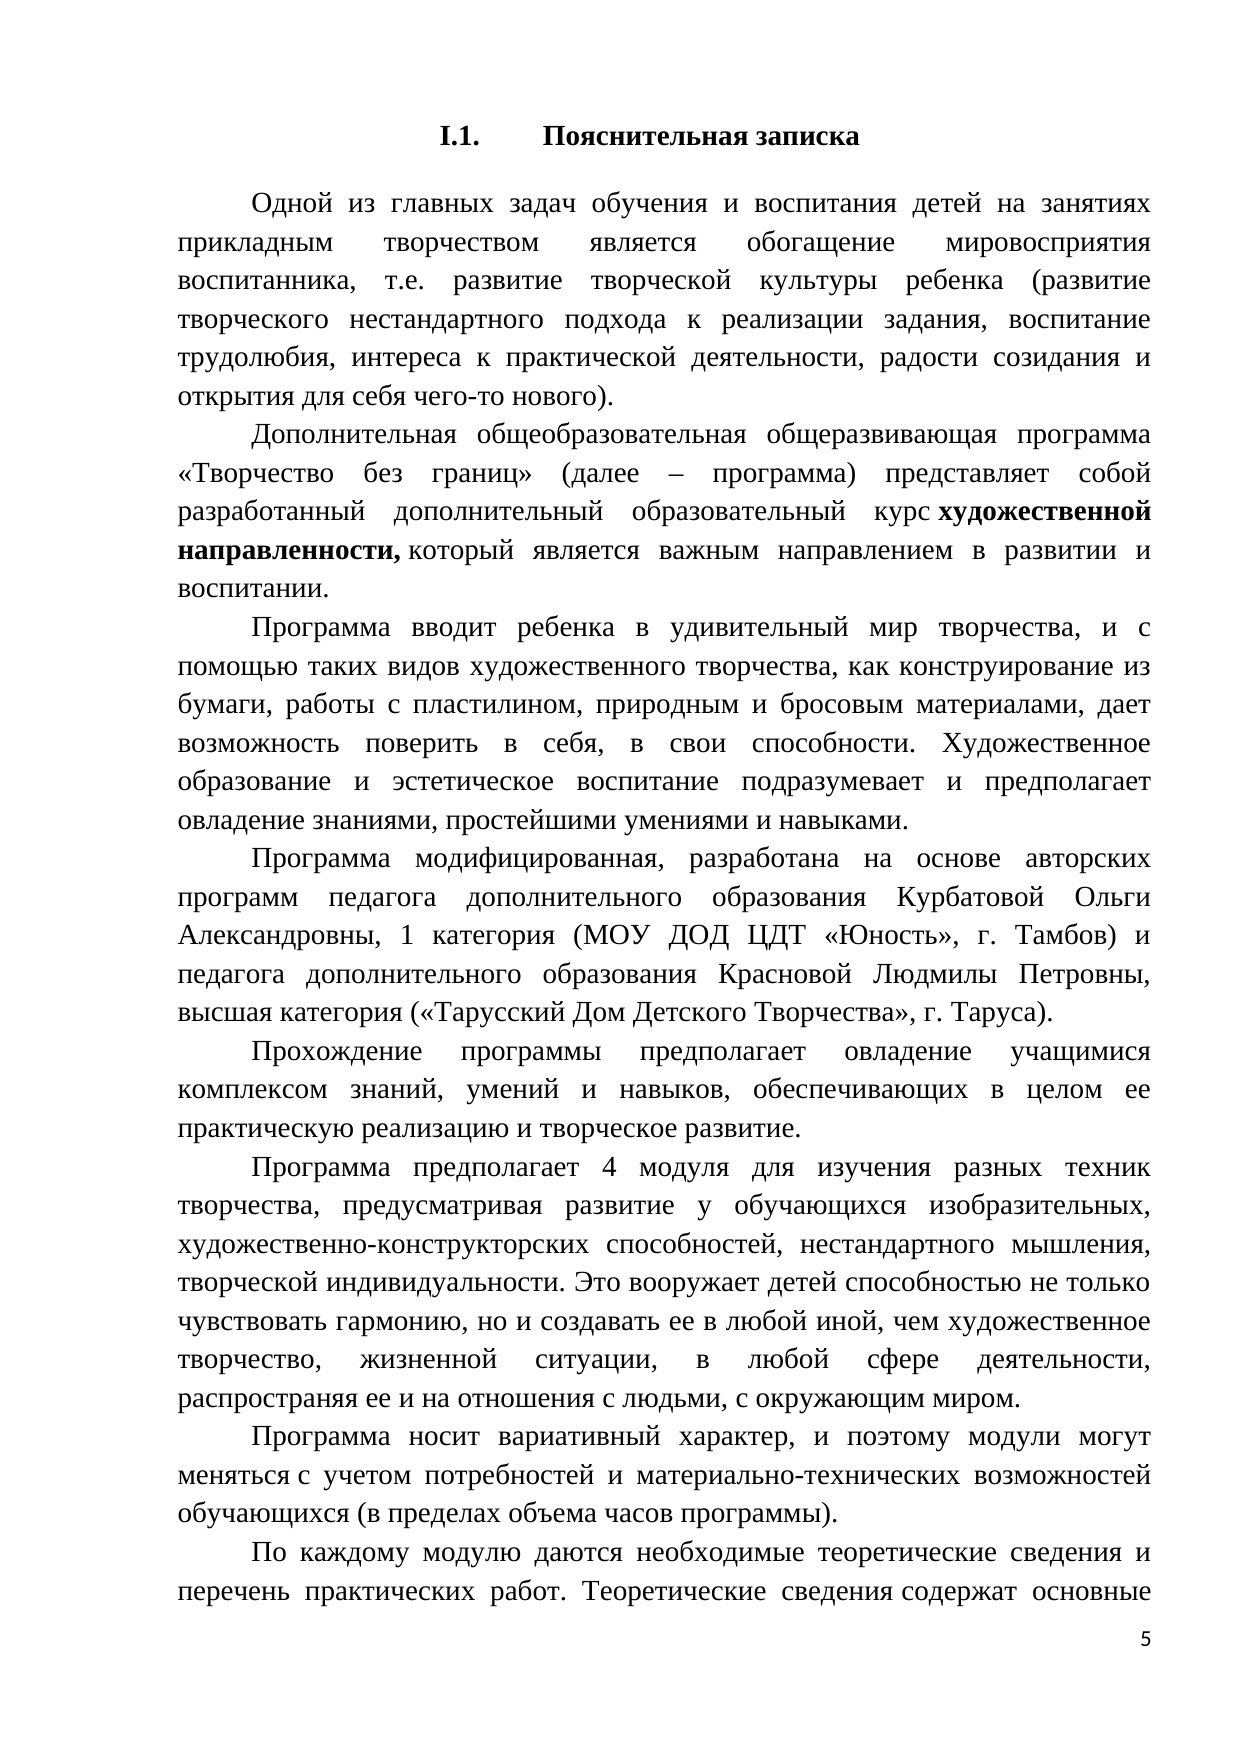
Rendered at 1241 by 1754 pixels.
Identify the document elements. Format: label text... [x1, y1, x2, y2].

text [177, 1534, 1152, 1606]
text Прохождение программы предполагает овладение учащимися комплексом знаний, умений и навыков, обеспечивающих в целом ее практическую реализацию и творческое развитие. [177, 1033, 1152, 1144]
text Программа носит вариативный характер, и поэтому модули могут меняться с учетом потребностей и материально-технических возможностей обучающихся (в пределах объема часов программы). [177, 1418, 1152, 1529]
text Программа предполагает 4 модуля для изучения разных техник творчества, предусматривая развитие у обучающихся изобразительных, художественно-конструкторских способностей, нестандартного мышления, творческой индивидуальности. Это вооружает детей способностью не только чувствовать гармонию, но и создавать ее в любой иной, чем художественное творчество, жизненной ситуации, в любой сфере деятельности, распространяя ее и на отношения с людьми, с окружающим миром. [177, 1149, 1152, 1413]
list Пояснительная записка [148, 118, 1152, 152]
text Одной из главных задач обучения и воспитания детей на занятиях прикладным творчеством является обогащение мировосприятия воспитанника, т.е. развитие творческой культуры ребенка (развитие творческого нестандартного подхода к реализации задания, воспитание трудолюбия, интереса к практической деятельности, радости созидания и открытия для себя чего-то нового). [177, 185, 1152, 411]
text Программа модифицированная, разработана на основе авторских программ педагога дополнительного образования Курбатовой Ольги Александровны, 1 категория (МОУ ДОД ЦДТ «Юность», г. Тамбов) и педагога дополнительного образования Красновой Людмилы Петровны, высшая категория («Тарусский Дом Детского Творчества», г. Таруса). [177, 840, 1152, 1028]
text Дополнительная общеобразовательная общеразвивающая программа «Творчество без границ» (далее – программа) представляет собой разработанный дополнительный образовательный курс художественной направленности, который является важным направлением в развитии и воспитании. [177, 416, 1152, 604]
text Программа вводит ребенка в удивительный мир творчества, и с помощью таких видов художественного творчества, как конструирование из бумаги, работы с пластилином, природным и бросовым материалами, дает возможность поверить в себя, в свои способности. Художественное образование и эстетическое воспитание подразумевает и предполагает овладение знаниями, простейшими умениями и навыками. [177, 609, 1152, 835]
